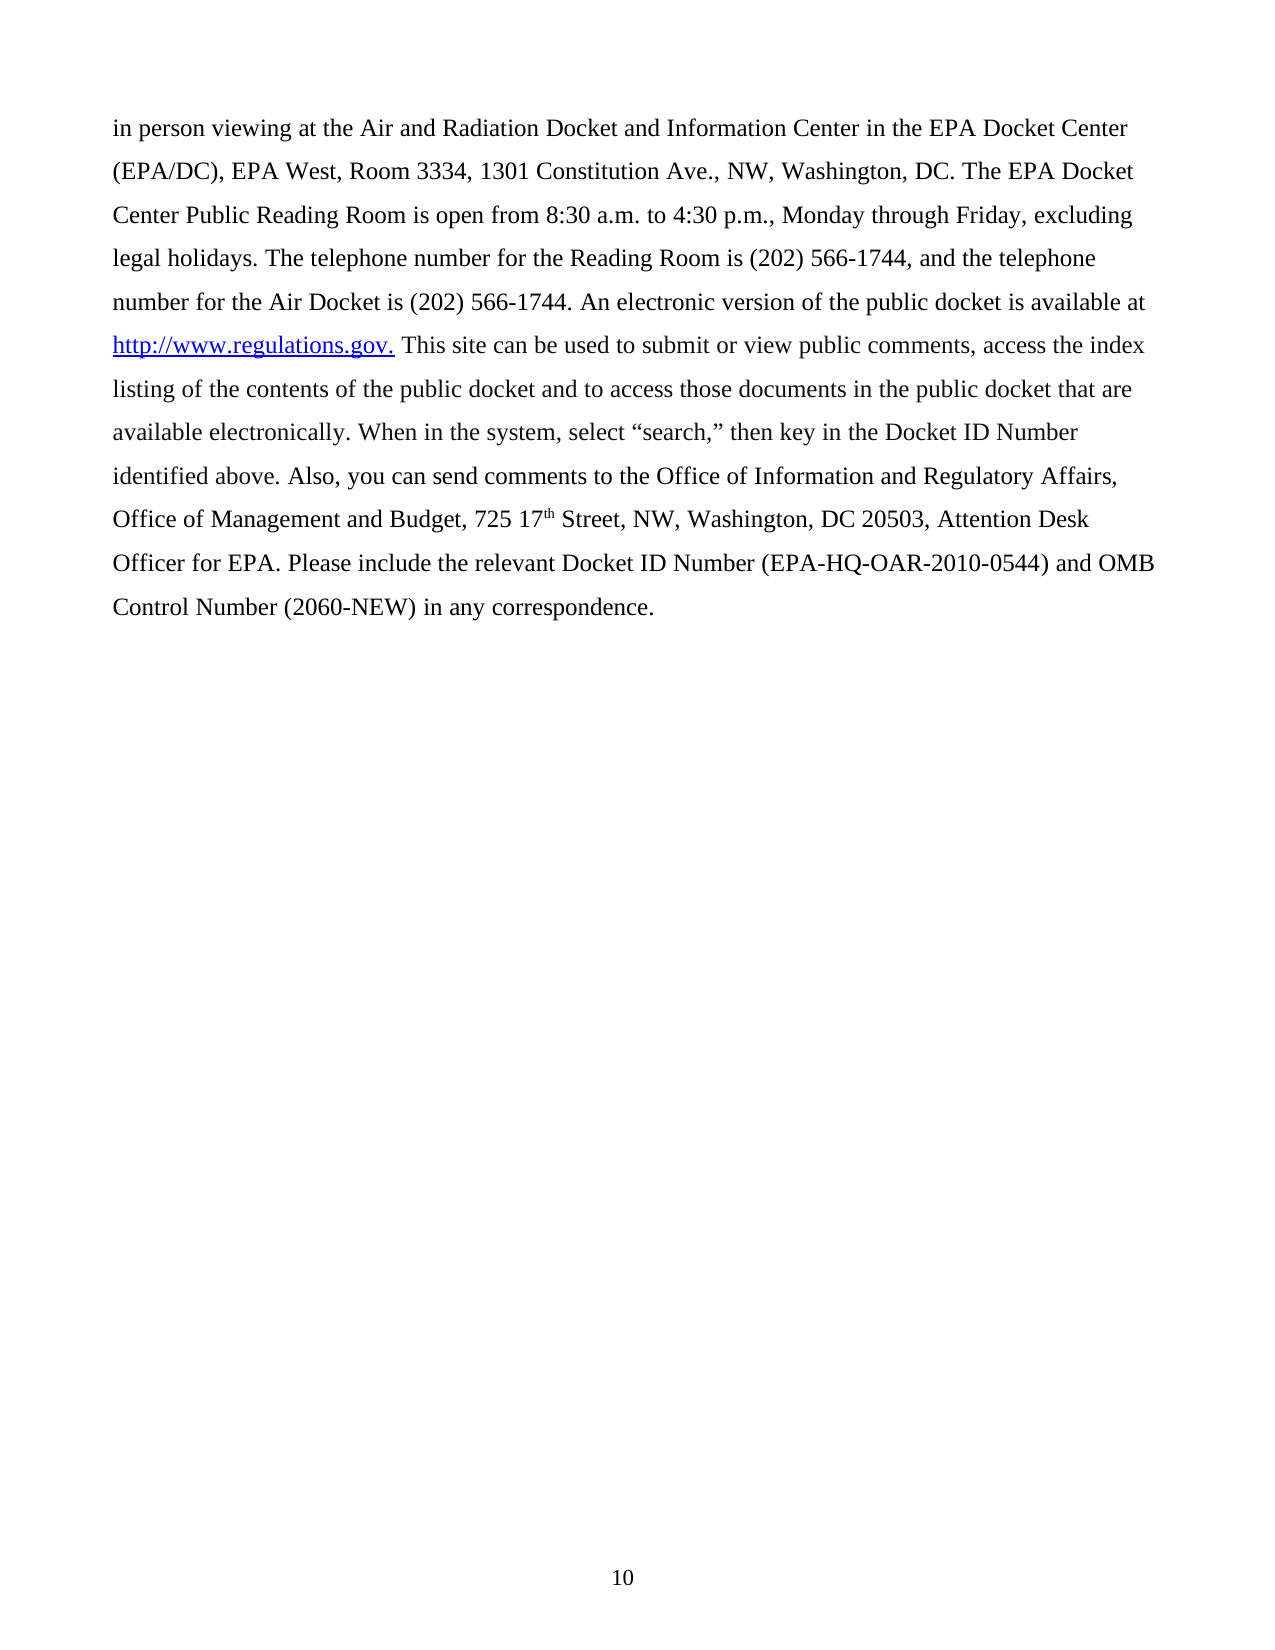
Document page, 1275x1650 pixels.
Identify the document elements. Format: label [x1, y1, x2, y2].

text [112, 112, 1162, 621]
